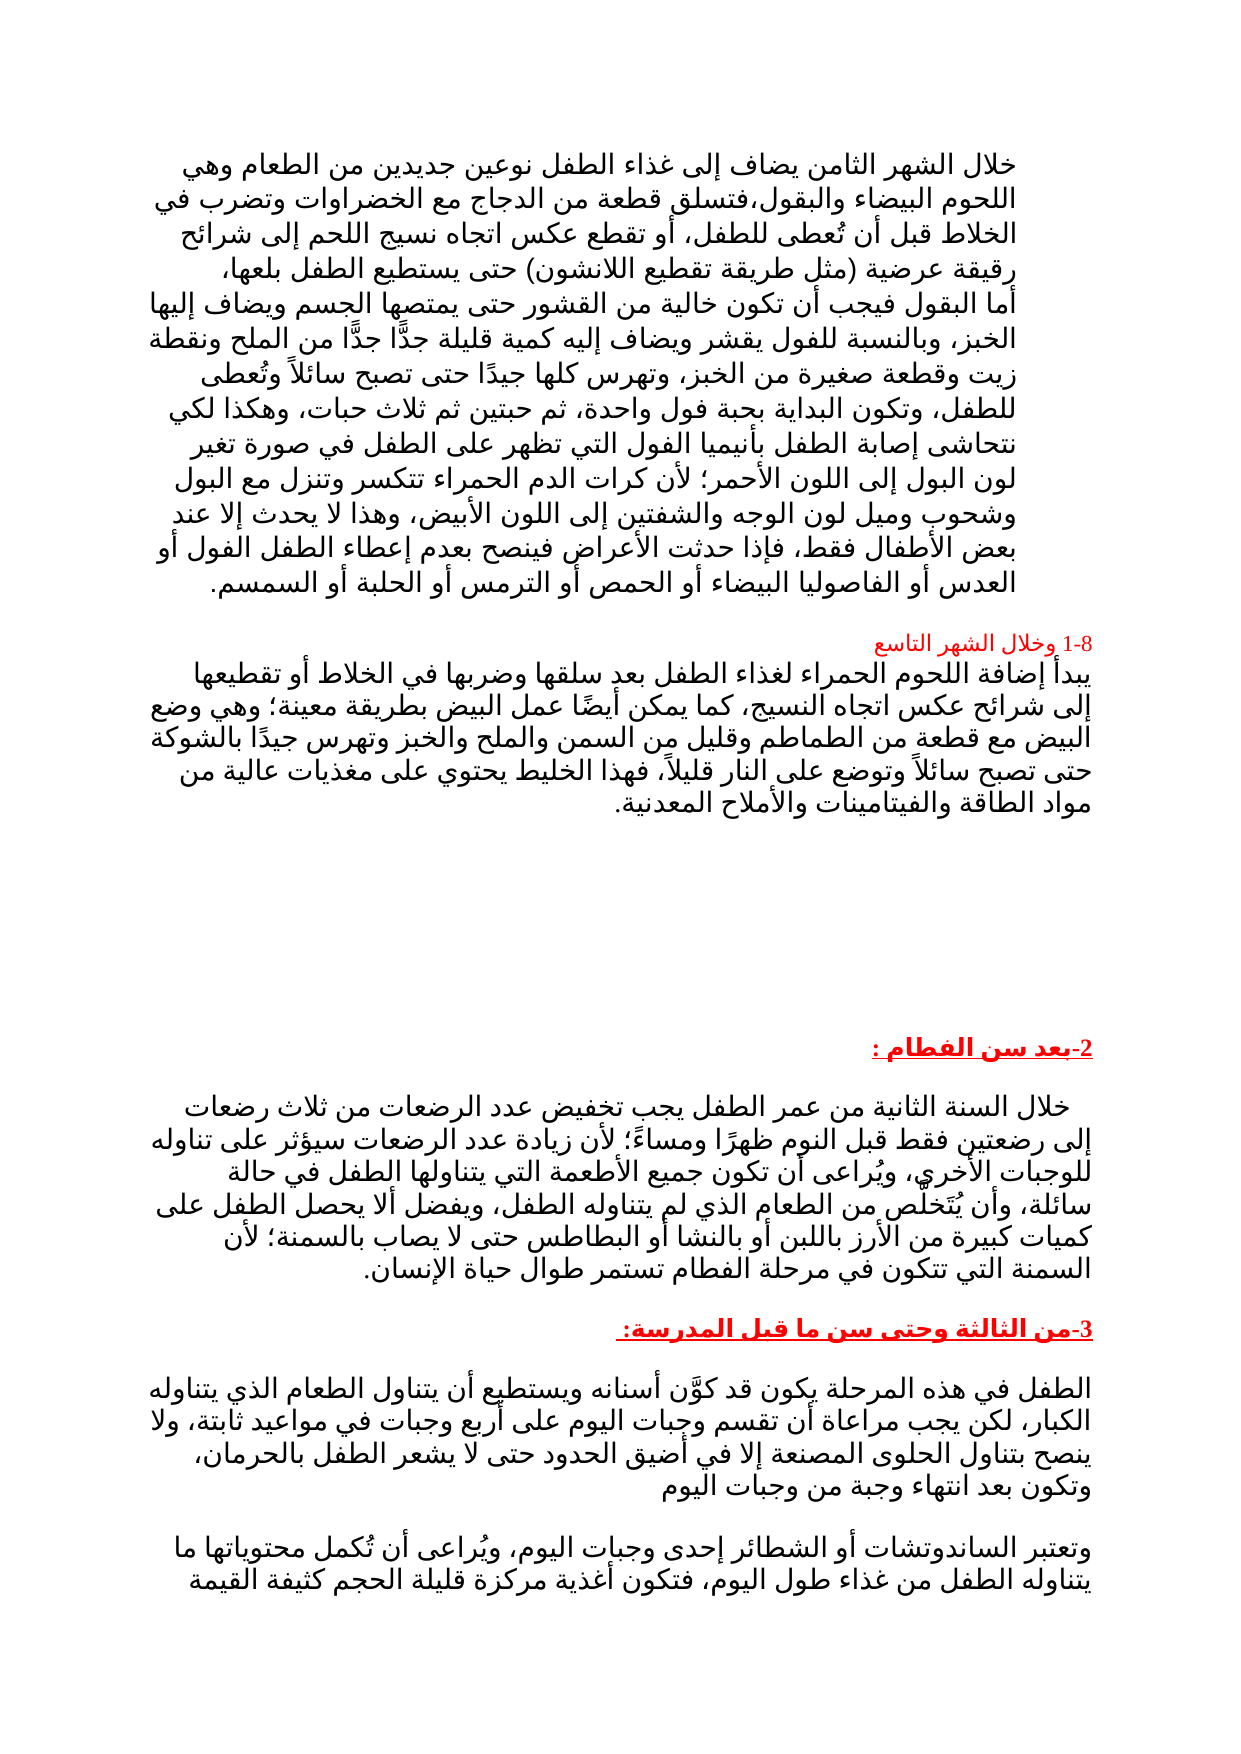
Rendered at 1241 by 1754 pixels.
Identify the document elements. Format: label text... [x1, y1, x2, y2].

text الطفل في هذه المرحلة يكون قد كوَّن أسنانه ويستطيع أن يتناول الطعام الذي يتناوله الكبار، لكن يجب مراعاة أن تقسم وجبات اليوم على أربع وجبات في مواعيد ثابتة، ولا ينصح بتناول الحلوى المصنعة إلا في أضيق الحدود حتى لا يشعر الطفل بالحرمان، وتكون بعد انتهاء وجبة من وجبات اليوم [148, 1372, 1093, 1502]
text خلال السنة الثانية من عمر الطفل يجب تخفيض عدد الرضعات من ثلاث رضعات إلى رضعتين فقط قبل النوم ظهرًا ومساءً؛ لأن زيادة عدد الرضعات سيؤثر على تناوله للوجبات الأخرى، ويُراعى أن تكون جميع الأطعمة التي يتناولها الطفل في حالة سائلة، وأن يُتَخلَّص من الطعام الذي لم يتناوله الطفل، ويفضل ألا يحصل الطفل على كميات كبيرة من الأرز باللبن أو بالنشا أو البطاطس حتى لا يصاب بالسمنة؛ لأن السمنة التي تتكون في مرحلة الفطام تستمر طوال حياة الإنسان. [148, 1091, 1093, 1285]
text 2-بعد سن الفطام : [148, 1033, 1093, 1061]
list أما البقول فيجب أن تكون خالية من القشور حتى يمتصها الجسم ويضاف إليها الخبز، وبالنسبة للفول يقشر ويضاف إليه كمية قليلة جدًّا جدًّا من الملح ونقطة زيت وقطعة صغيرة من الخبز، وتهرس كلها جيدًا حتى تصبح سائلاً وتُعطى للطفل، وتكون البداية بحبة فول واحدة، ثم حبتين ثم ثلاث حبات، وهكذا لكي نتحاشى إصابة الطفل بأنيميا الفول التي تظهر على الطفل في صورة تغير لون البول إلى اللون الأحمر؛ لأن كرات الدم الحمراء تتكسر وتنزل مع البول وشحوب وميل لون الوجه والشفتين إلى اللون الأبيض، وهذا لا يحدث إلا عند بعض الأطفال فقط، فإذا حدثت الأعراض فينصح بعدم إعطاء الطفل الفول أو العدس أو الفاصوليا البيضاء أو الحمص أو الترمس أو الحلبة أو السمسم. [148, 287, 1018, 599]
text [148, 1531, 1093, 1596]
list خلال الشهر الثامن يضاف إلى غذاء الطفل نوعين جديدين من الطعام وهي اللحوم البيضاء والبقول،فتسلق قطعة من الدجاج مع الخضراوات وتضرب في الخلاط قبل أن تُعطى للطفل، أو تقطع عكس اتجاه نسيج اللحم إلى شرائح رقيقة عرضية (مثل طريقة تقطيع اللانشون) حتى يستطيع الطفل بلعها، [148, 148, 1018, 285]
text 3-من الثالثة وحتى سن ما قبل المدرسة: [148, 1314, 1093, 1343]
text 1-8 وخلال الشهر التاسع يبدأ إضافة اللحوم الحمراء لغذاء الطفل بعد سلقها وضربها في الخلاط أو تقطيعها إلى شرائح عكس اتجاه النسيج، كما يمكن أيضًا عمل البيض بطريقة معينة؛ وهي وضع البيض مع قطعة من الطماطم وقليل من السمن والملح والخبز وتهرس جيدًا بالشوكة حتى تصبح سائلاً وتوضع على النار قليلاً، فهذا الخليط يحتوي على مغذيات عالية من مواد الطاقة والفيتامينات والأملاح المعدنية. [148, 630, 1093, 819]
